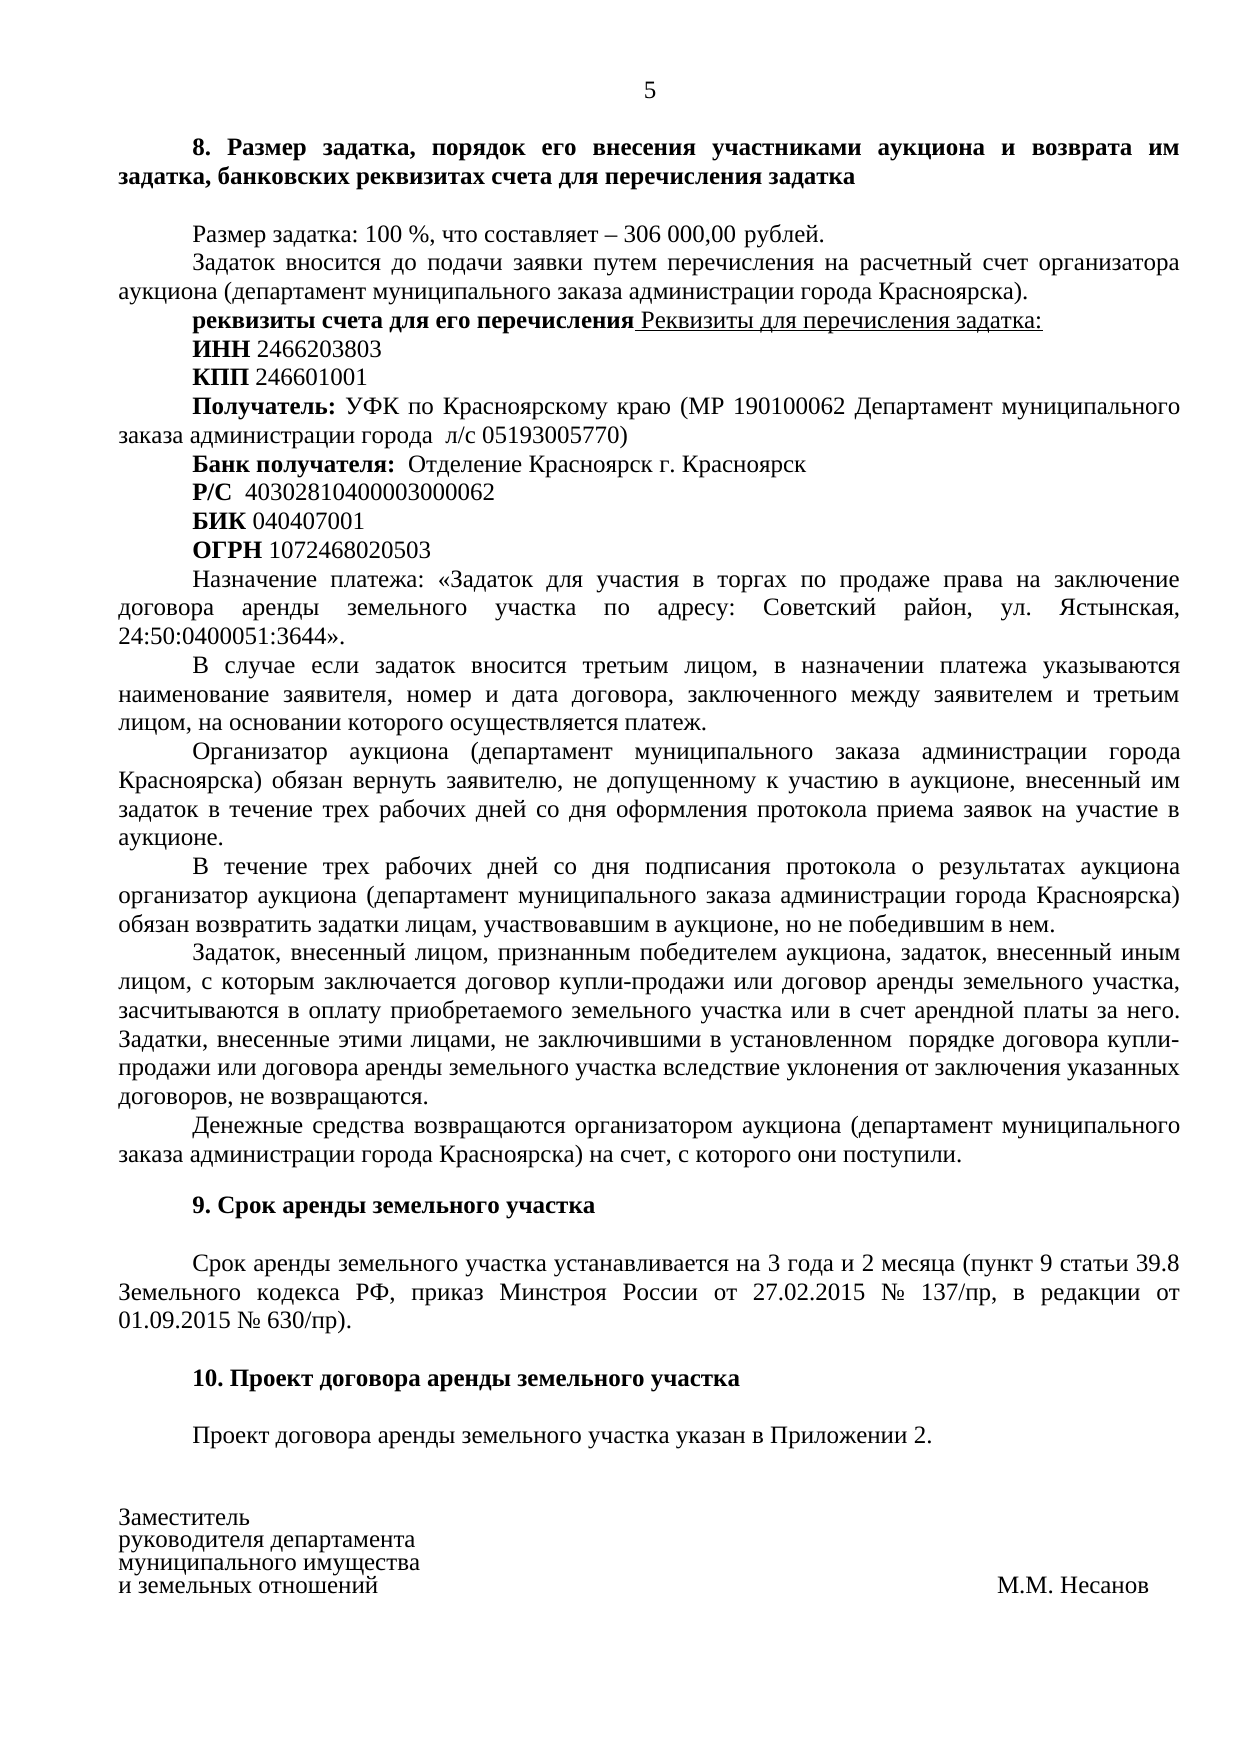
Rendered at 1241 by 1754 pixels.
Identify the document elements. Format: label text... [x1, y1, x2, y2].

text Назначение платежа: «Задаток для участия в торгах по продаже права на заключение договора аренды земельного участка по адресу: Советский район, ул. Ястынская, 24:50:0400051:3644». [118, 564, 1181, 650]
title В случае если задаток вносится третьим лицом, в назначении платежа указываются наименование заявителя, номер и дата договора, заключенного между заявителем и третьим лицом, на основании которого осуществляется платеж. [118, 650, 1181, 736]
text 9. Срок аренды земельного участка [118, 1190, 1181, 1219]
text муниципального имущества [118, 1552, 1181, 1575]
text Банк получателя: Отделение Красноярск г. Красноярск [118, 449, 1181, 477]
text 10. Проект договора аренды земельного участка [118, 1363, 1181, 1392]
text Р/С 40302810400003000062 [118, 477, 1181, 506]
text Денежные средства возвращаются организатором аукциона (департамент муниципального заказа администрации города Красноярска) на счет, с которого они поступили. [118, 1110, 1181, 1167]
text ИНН 2466203803 [118, 334, 1181, 362]
text Получатель: УФК по Красноярскому краю (МР 190100062 Департамент муниципального заказа администрации города л/с 05193005770) [118, 391, 1181, 449]
text Задаток, внесенный лицом, признанным победителем аукциона, задаток, внесенный иным лицом, с которым заключается договор купли-продажи или договор аренды земельного участка, засчитываются в оплату приобретаемого земельного участка или в счет арендной платы за него. Задатки, внесенные этими лицами, не заключившими в установленном порядке договора купли-продажи или договора аренды земельного участка вследствие уклонения от заключения указанных договоров, не возвращаются. [118, 937, 1181, 1110]
text 8. Размер задатка, порядок его внесения участниками аукциона и возврата им задатка, банковских реквизитах счета для перечисления задатка [118, 132, 1181, 190]
text Проект договора аренды земельного участка указан в Приложении 2. [118, 1420, 1181, 1449]
text КПП 246601001 [118, 362, 1181, 391]
text Задаток вносится до подачи заявки путем перечисления на расчетный счет организатора аукциона (департамент муниципального заказа администрации города Красноярска). [118, 247, 1181, 305]
text БИК 040407001 [118, 506, 1181, 535]
text Размер задатка: 100 %, что составляет – 306 000,00 рублей. [118, 219, 1181, 247]
text Организатор аукциона (департамент муниципального заказа администрации города Красноярска) обязан вернуть заявителю, не допущенному к участию в аукционе, внесенный им задаток в течение трех рабочих дней со дня оформления протокола приема заявок на участие в аукционе. [118, 736, 1181, 851]
text и земельных отношений М.М. Несанов [118, 1575, 1181, 1598]
text реквизиты счета для его перечисления Реквизиты для перечисления задатка: [118, 305, 1181, 334]
text Срок аренды земельного участка устанавливается на 3 года и 2 месяца (пункт 9 статьи 39.8 Земельного кодекса РФ, приказ Минстроя России от 27.02.2015 № 137/пр, в редакции от 01.09.2015 № 630/пр). [118, 1248, 1181, 1334]
text руководителя департамента [118, 1529, 1181, 1552]
text ОГРН 1072468020503 [118, 535, 1181, 564]
text В течение трех рабочих дней со дня подписания протокола о результатах аукциона организатор аукциона (департамент муниципального заказа администрации города Красноярска) обязан возвратить задатки лицам, участвовавшим в аукционе, но не победившим в нем. [118, 851, 1181, 937]
text Заместитель [118, 1507, 1181, 1529]
